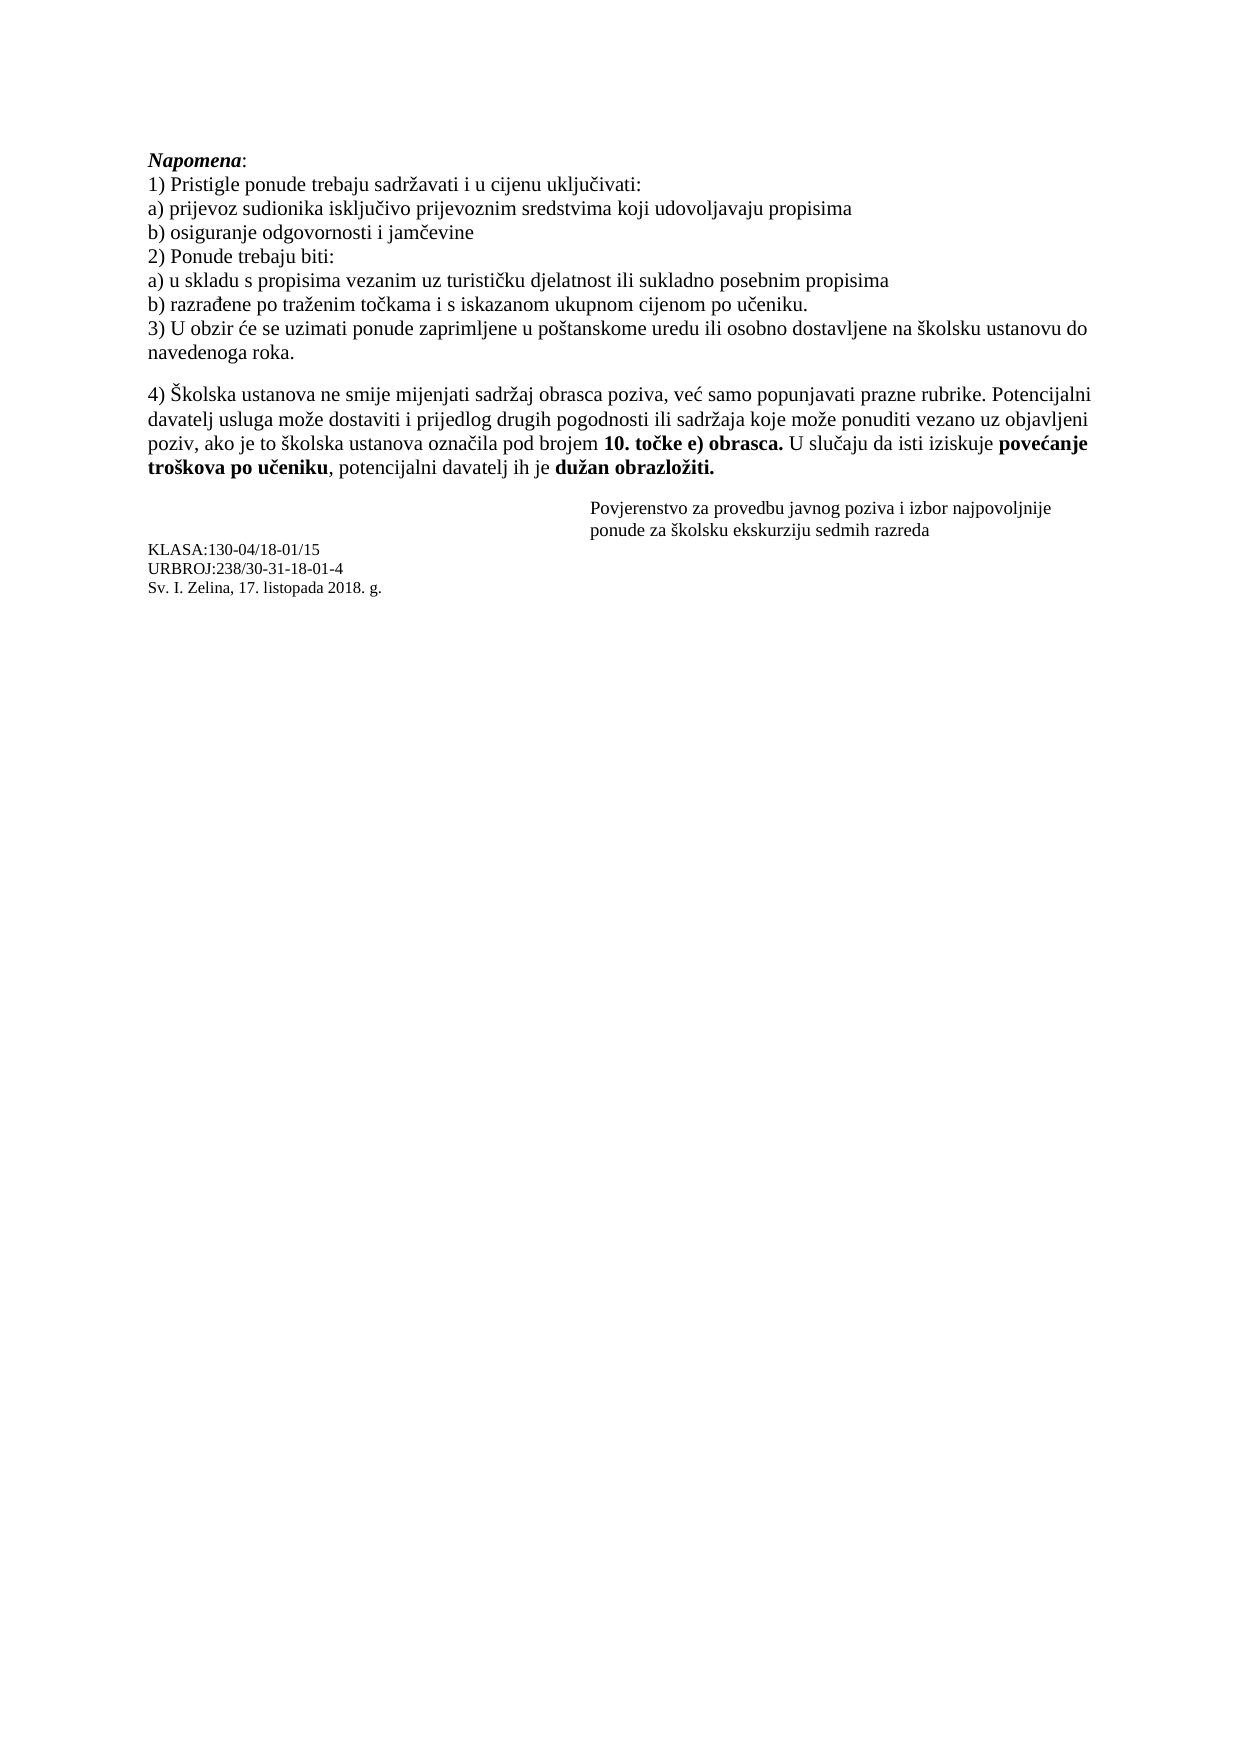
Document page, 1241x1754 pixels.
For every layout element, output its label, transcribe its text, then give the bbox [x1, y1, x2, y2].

text a) u skladu s propisima vezanim uz turističku djelatnost ili sukladno posebnim propisima [148, 268, 1093, 292]
text 4) Školska ustanova ne smije mijenjati sadržaj obrasca poziva, već samo popunjavati prazne rubrike. Potencijalni davatelj usluga može dostaviti i prijedlog drugih pogodnosti ili sadržaja koje može ponuditi vezano uz objavljeni poziv, ako je to školska ustanova označila pod brojem 10. točke e) obrasca. U slučaju da isti iziskuje povećanje troškova po učeniku, potencijalni davatelj ih je dužan obrazložiti. [148, 382, 1093, 479]
text 2) Ponude trebaju biti: [148, 244, 1093, 268]
text Sv. I. Zelina, 17. listopada 2018. g. [148, 578, 1093, 597]
text 1) Pristigle ponude trebaju sadržavati i u cijenu uključivati: [148, 172, 1093, 196]
text KLASA:130-04/18-01/15 [148, 540, 1093, 559]
text URBROJ:238/30-31-18-01-4 [148, 559, 1093, 578]
text Napomena: [148, 148, 1093, 172]
text b) razrađene po traženim točkama i s iskazanom ukupnom cijenom po učeniku. [148, 292, 1093, 316]
text Povjerenstvo za provedbu javnog poziva i izbor najpovoljnije ponude za školsku ekskurziju sedmih razreda [590, 497, 1093, 540]
text b) osiguranje odgovornosti i jamčevine [148, 220, 1093, 244]
text 3) U obzir će se uzimati ponude zaprimljene u poštanskome uredu ili osobno dostavljene na školsku ustanovu do navedenoga roka. [148, 316, 1093, 364]
text a) prijevoz sudionika isključivo prijevoznim sredstvima koji udovoljavaju propisima [148, 196, 1093, 220]
